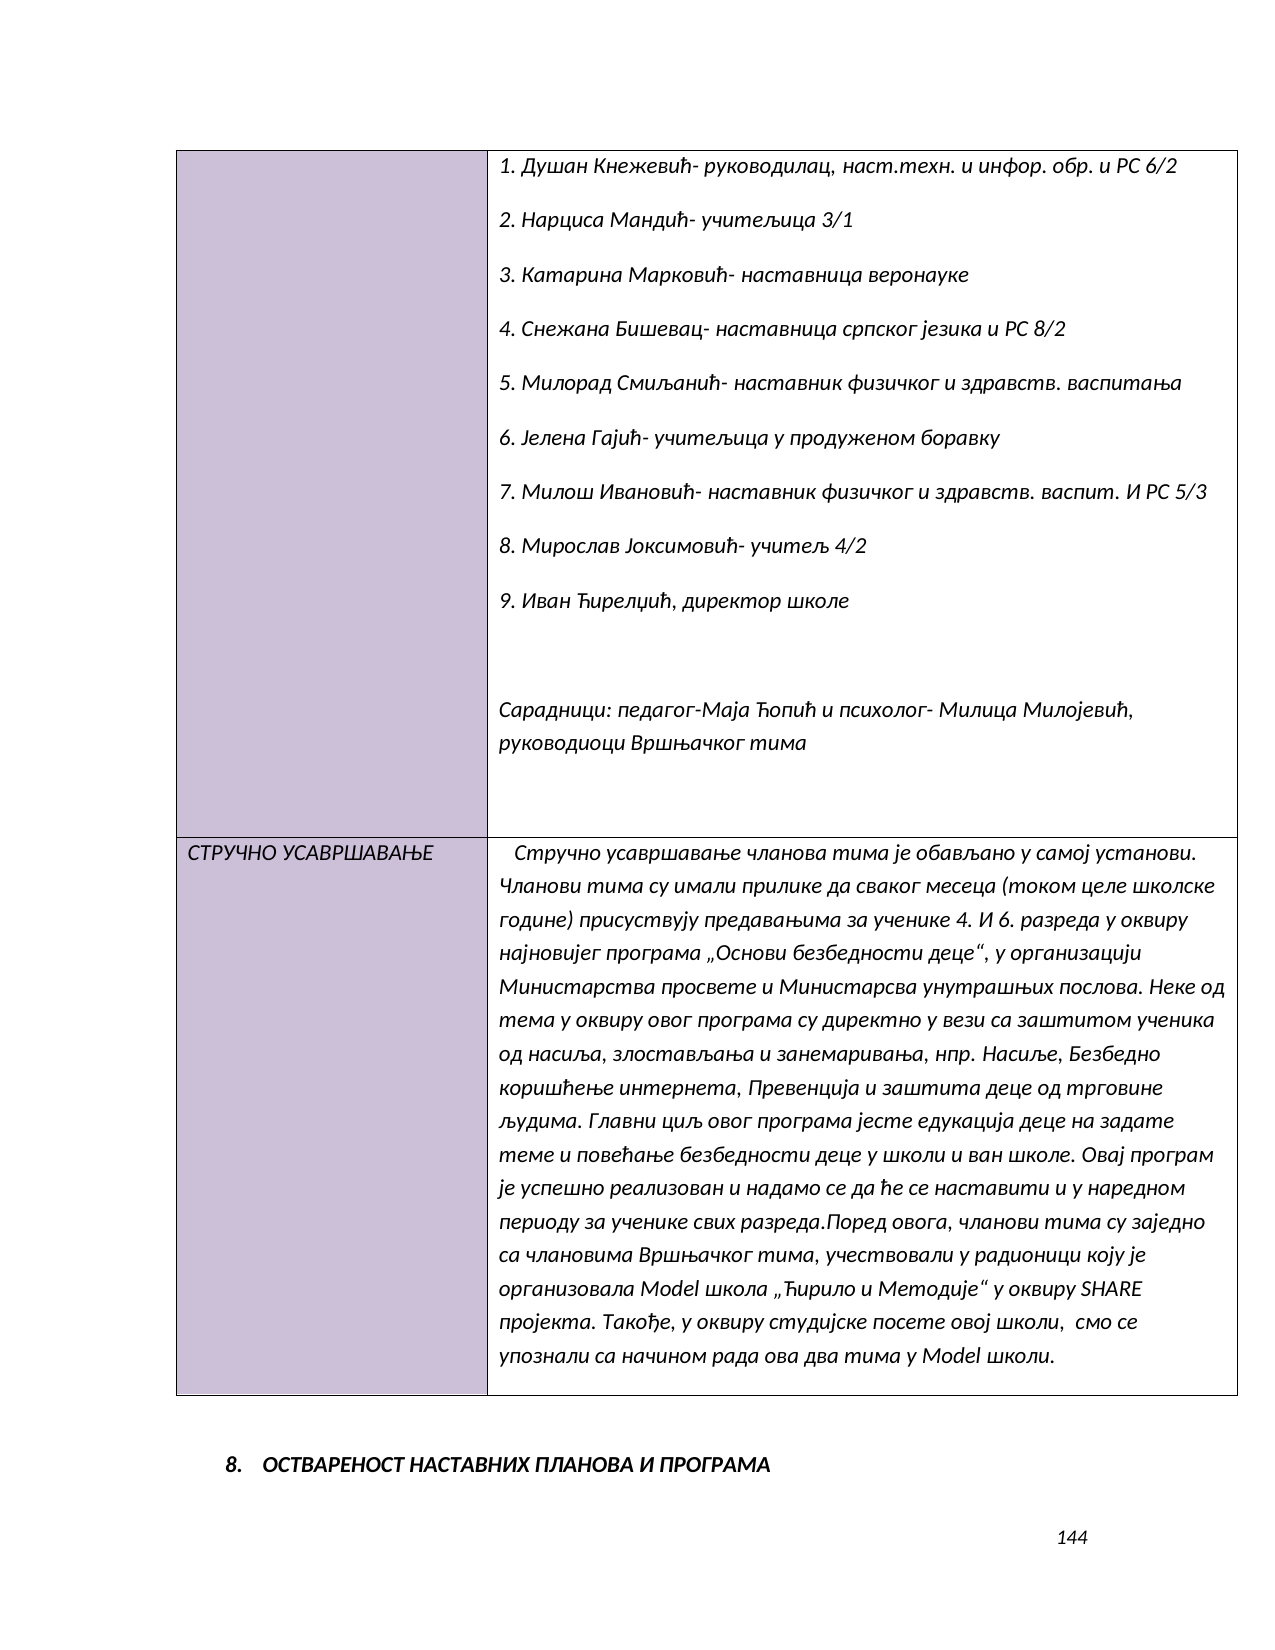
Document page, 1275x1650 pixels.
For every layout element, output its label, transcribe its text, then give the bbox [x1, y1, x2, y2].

list ОСТВАРЕНОСТ НАСТАВНИХ ПЛАНОВА И ПРОГРАМА [225, 1450, 1087, 1478]
table_cell Стручно усавршавање чланова тима је обављано у самој установи. Чланови тима су имали прилике да сваког месеца (током целе школске године) присуствују предавањима за ученике 4. И 6. разреда у оквиру најновијег програма „Основи безбедности деце“, у организацији Министарства просвете и Министарсва унутрашњих послова. Неке од тема у оквиру овог програма су директно у вези са заштитом ученика од насиља, злостављања и занемаривања, нпр. Насиље, Безбедно коришћење интернета, Превенција и заштита деце од трговине људима. Главни циљ овог програма јесте едукација деце на задате теме и повећање безбедности деце у школи и ван школе. Овај програм је успешно реализован и надамо се да ће се наставити и у наредном периоду за ученике свих разреда.Поред овога, чланови тима су заједно са члановима Вршњачког тима, учествовали у радионици коју је организовала Model школа „Ћирило и Методије“ у оквиру SHARE пројекта. Такође, у оквиру студијске посете овој школи, смо се упознали са начином рада ова два тима у Model школи. [488, 838, 1237, 1394]
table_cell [488, 151, 1237, 837]
table_cell СТРУЧНО УСАВРШАВАЊЕ [177, 838, 487, 1394]
